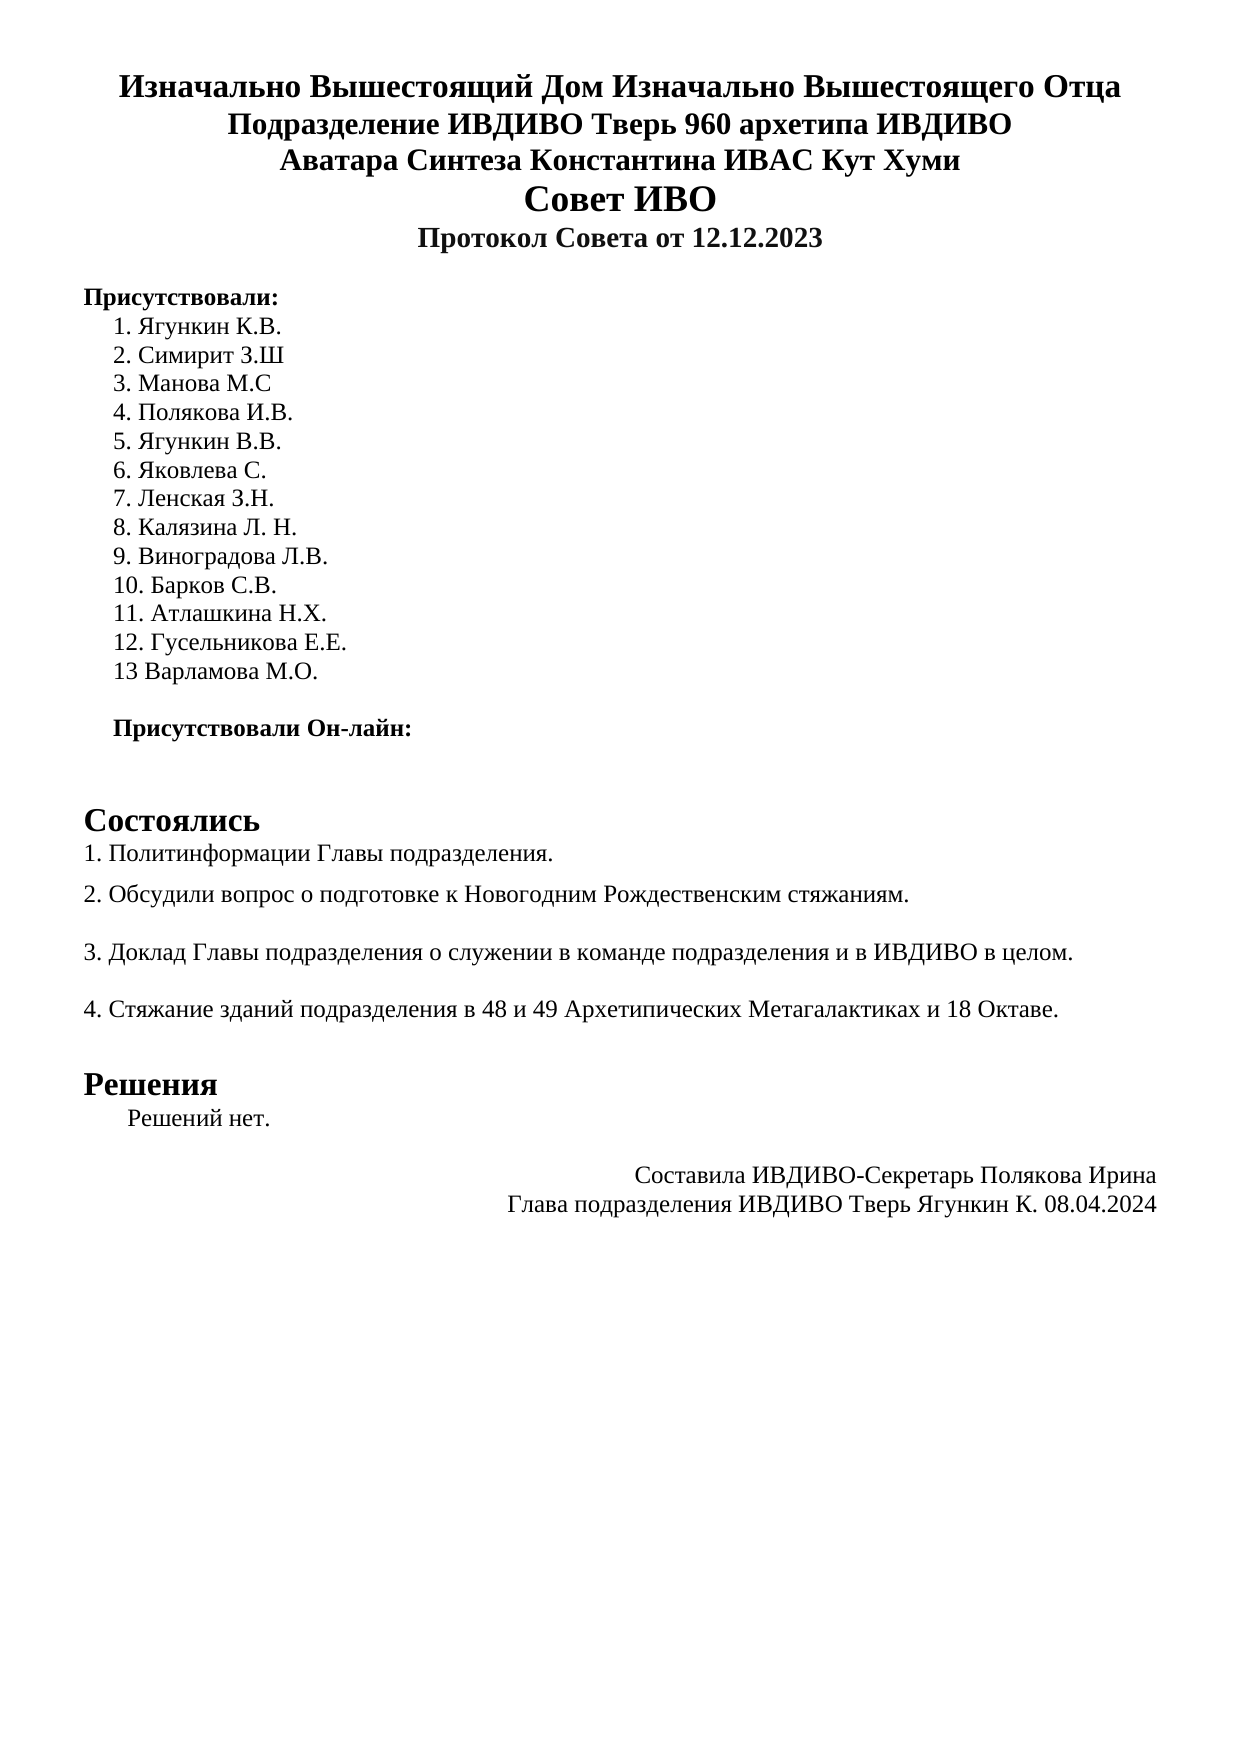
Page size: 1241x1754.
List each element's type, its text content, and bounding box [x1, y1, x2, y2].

text 12. Гусельникова Е.Е. [113, 627, 1157, 656]
text 3. Доклад Главы подразделения о служении в команде подразделения и в ИВДИВО в целом. [83, 937, 1157, 966]
text Составила ИВДИВО-Секретарь Полякова Ирина [83, 1160, 1157, 1189]
text Присутствовали Он-лайн: [113, 713, 1157, 742]
text 3. Манова М.С [113, 368, 1157, 397]
text 7. Ленская З.Н. [113, 483, 1157, 512]
text 5. Ягункин В.В. [113, 426, 1157, 455]
text 13 Варламова М.О. [113, 656, 1157, 685]
text Аватара Синтеза Константина ИВАС Кут Хуми [83, 141, 1157, 177]
text Решения [83, 1064, 1157, 1103]
text Решений нет. [83, 1103, 1157, 1131]
text Глава подразделения ИВДИВО Тверь Ягункин К. 08.04.2024 [83, 1189, 1157, 1218]
text Изначально Вышестоящий Дом Изначально Вышестоящего Отца [83, 67, 1157, 105]
text 6. Яковлева С. [113, 455, 1157, 483]
text 1. Ягункин К.В. [113, 311, 1157, 340]
text 2. Симирит З.Ш [113, 340, 1157, 368]
text Присутствовали: [83, 282, 1157, 311]
text 11. Атлашкина Н.Х. [113, 598, 1157, 627]
text 1. Политинформации Главы подразделения. [83, 838, 1157, 867]
text 4. Полякова И.В. [113, 397, 1157, 426]
text 10. Барков С.В. [113, 570, 1157, 598]
text 4. Стяжание зданий подразделения в 48 и 49 Архетипических Метагалактиках и 18 Октаве. [83, 994, 1157, 1023]
text 2. Обсудили вопрос о подготовке к Новогодним Рождественским стяжаниям. [83, 879, 1157, 908]
text 9. Виноградова Л.В. [113, 541, 1157, 570]
text 8. Калязина Л. Н. [113, 512, 1157, 541]
text Подразделение ИВДИВО Тверь 960 архетипа ИВДИВО [83, 105, 1157, 141]
text Состоялись [83, 800, 1157, 838]
text Протокол Совета от 12.12.2023 [83, 220, 1157, 253]
text Совет ИВО [83, 177, 1157, 220]
